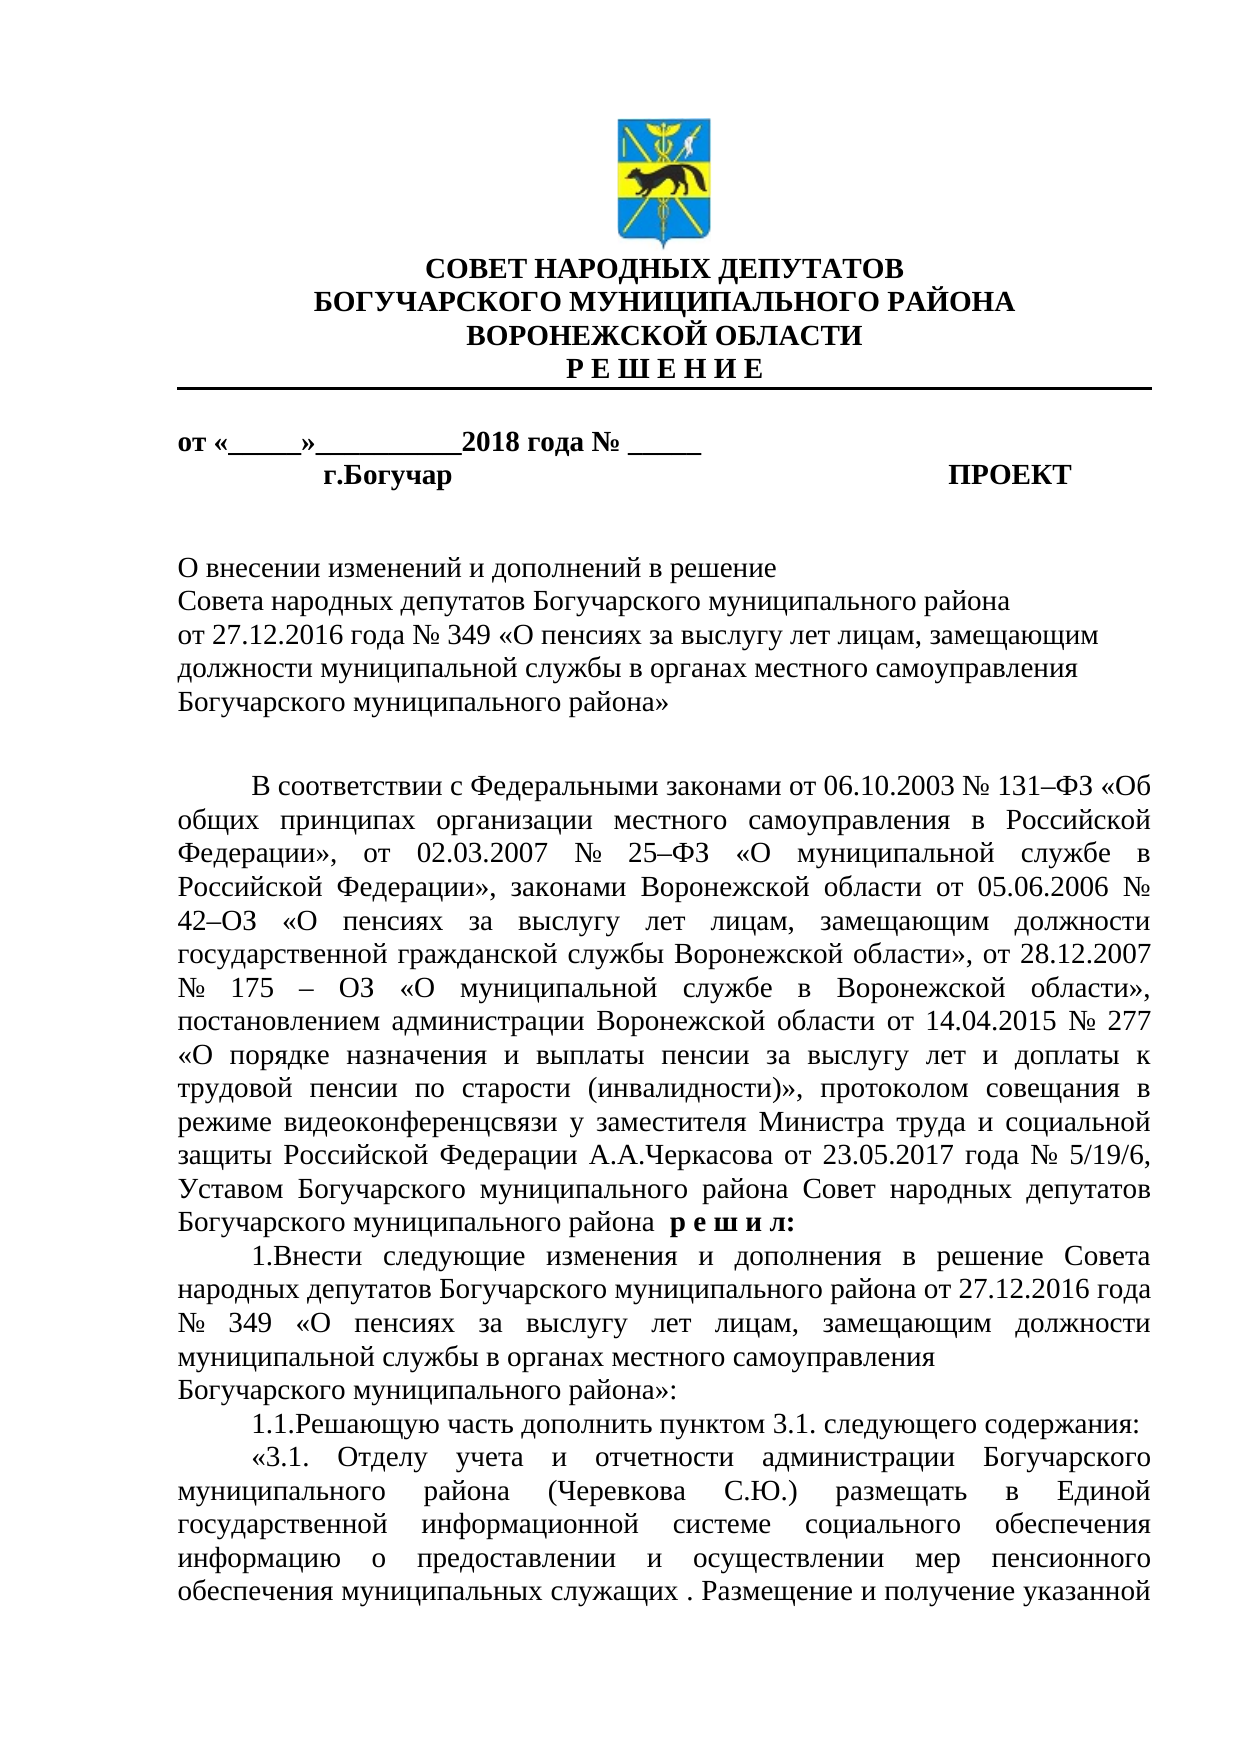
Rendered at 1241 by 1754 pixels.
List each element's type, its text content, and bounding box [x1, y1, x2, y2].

text от 27.12.2016 года № 349 «О пенсиях за выслугу лет лицам, замещающим [177, 617, 1152, 651]
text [177, 1439, 1152, 1607]
text от «_____»__________2018 года № _____ [177, 424, 1152, 457]
text г.Богучар ПРОЕКТ [177, 457, 1152, 491]
text О внесении изменений и дополнений в решение [177, 550, 1152, 583]
text 1.1.Решающую часть дополнить пунктом 3.1. следующего содержания: [177, 1406, 1152, 1439]
text В соответствии с Федеральными законами от 06.10.2003 № 131–ФЗ «Об общих принципах организации местного самоуправления в Российской Федерации», от 02.03.2007 № 25–ФЗ «О муниципальной службе в Российской Федерации», законами Воронежской области от 05.06.2006 № 42–ОЗ «О пенсиях за выслугу лет лицам, замещающим должности государственной гражданской службы Воронежской области», от 28.12.2007 № 175 – ОЗ «О муниципальной службе в Воронежской области», постановлением администрации Воронежской области от 14.04.2015 № 277 «О порядке назначения и выплаты пенсии за выслугу лет и доплаты к трудовой пенсии по старости (инвалидности)», протоколом совещания в режиме видеоконференцсвязи у заместителя Министра труда и социальной защиты Российской Федерации А.А.Черкасова от 23.05.2017 года № 5/19/6, Уставом Богучарского муниципального района Совет народных депутатов Богучарского муниципального района р е ш и л: [177, 768, 1152, 1238]
text ВОРОНЕЖСКОЙ ОБЛАСТИ [177, 318, 1152, 352]
text Богучарского муниципального района» [177, 684, 1152, 718]
text должности муниципальной службы в органах местного самоуправления [177, 651, 1152, 684]
text Совета народных депутатов Богучарского муниципального района [177, 583, 1152, 617]
picture [617, 118, 712, 251]
text 1.Внести следующие изменения и дополнения в решение Совета народных депутатов Богучарского муниципального района от 27.12.2016 года № 349 «О пенсиях за выслугу лет лицам, замещающим должности муниципальной службы в органах местного самоуправления [177, 1238, 1152, 1372]
text Богучарского муниципального района»: [177, 1372, 1152, 1406]
text БОГУЧАРСКОГО МУНИЦИПАЛЬНОГО РАЙОНА [177, 284, 1152, 318]
text СОВЕТ НАРОДНЫХ ДЕПУТАТОВ [177, 251, 1152, 284]
text Р Е Ш Е Н И Е [177, 352, 1152, 387]
